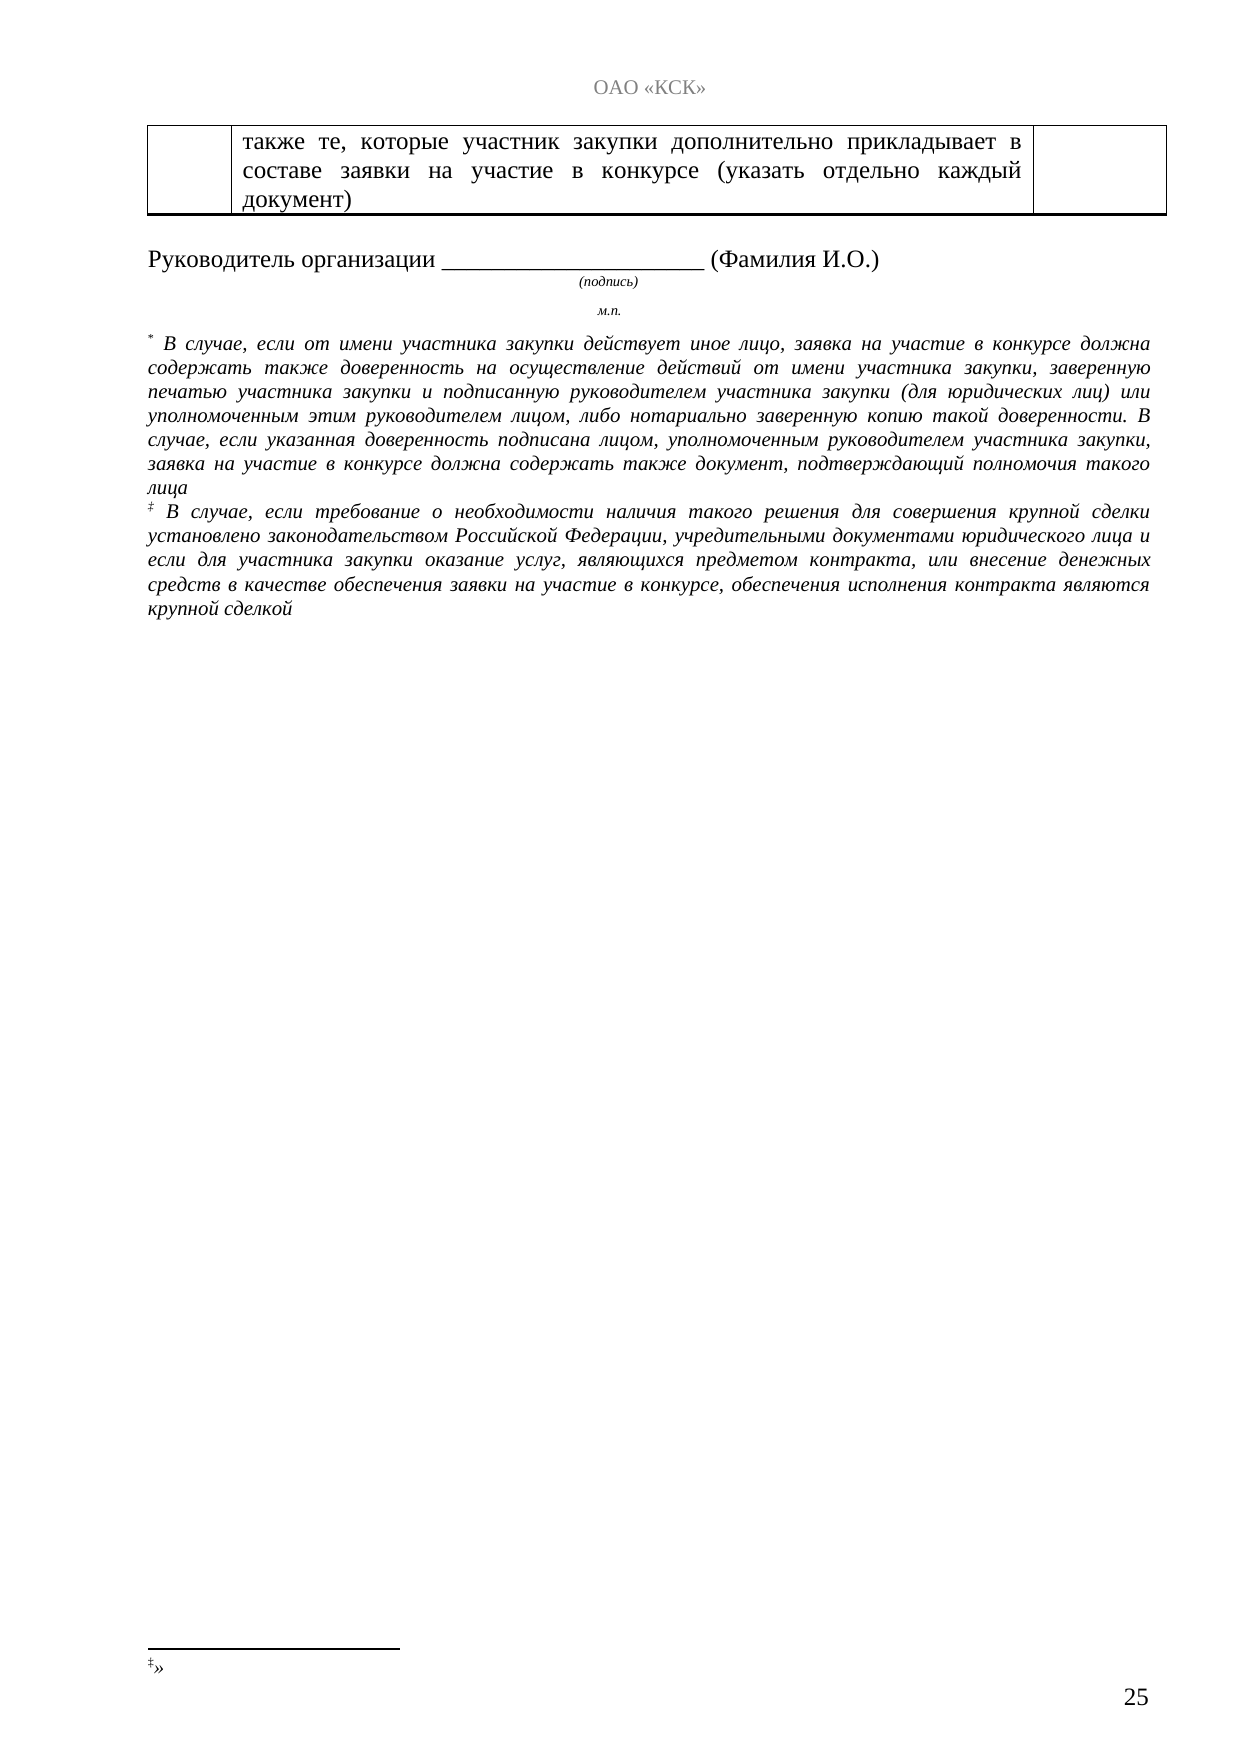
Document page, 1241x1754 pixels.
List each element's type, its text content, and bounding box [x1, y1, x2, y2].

table_cell [1034, 126, 1166, 213]
text * В случае, если от имени участника закупки действует иное лицо, заявка на участие в конкурсе должна содержать также доверенность на осуществление действий от имени участника закупки, заверенную печатью участника закупки и подписанную руководителем участника закупки (для юридических лиц) или уполномоченным этим руководителем лицом, либо нотариально заверенную копию такой доверенности. В случае, если указанная доверенность подписана лицом, уполномоченным руководителем участника закупки, заявка на участие в конкурсе должна содержать также документ, подтверждающий полномочия такого лица [148, 331, 1152, 499]
text (подпись) [148, 273, 1152, 302]
text Руководитель организации _____________________ (Фамилия И.О.) [148, 244, 1152, 273]
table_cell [232, 126, 1033, 213]
text м.п. [148, 302, 1152, 331]
subtitle В случае, если требование о необходимости наличия такого решения для совершения крупной сделки установлено законодательством Российской Федерации, учредительными документами юридического лица и если для участника закупки оказание услуг, являющихся предметом контракта, или внесение денежных средств в качестве обеспечения заявки на участие в конкурсе, обеспечения исполнения контракта являются крупной сделкой I.4.2 ФОРМА ЗАЯВКИ НА УЧАСТИЕ В КОНКУРСЕ [148, 499, 1152, 619]
table_cell [148, 126, 231, 213]
